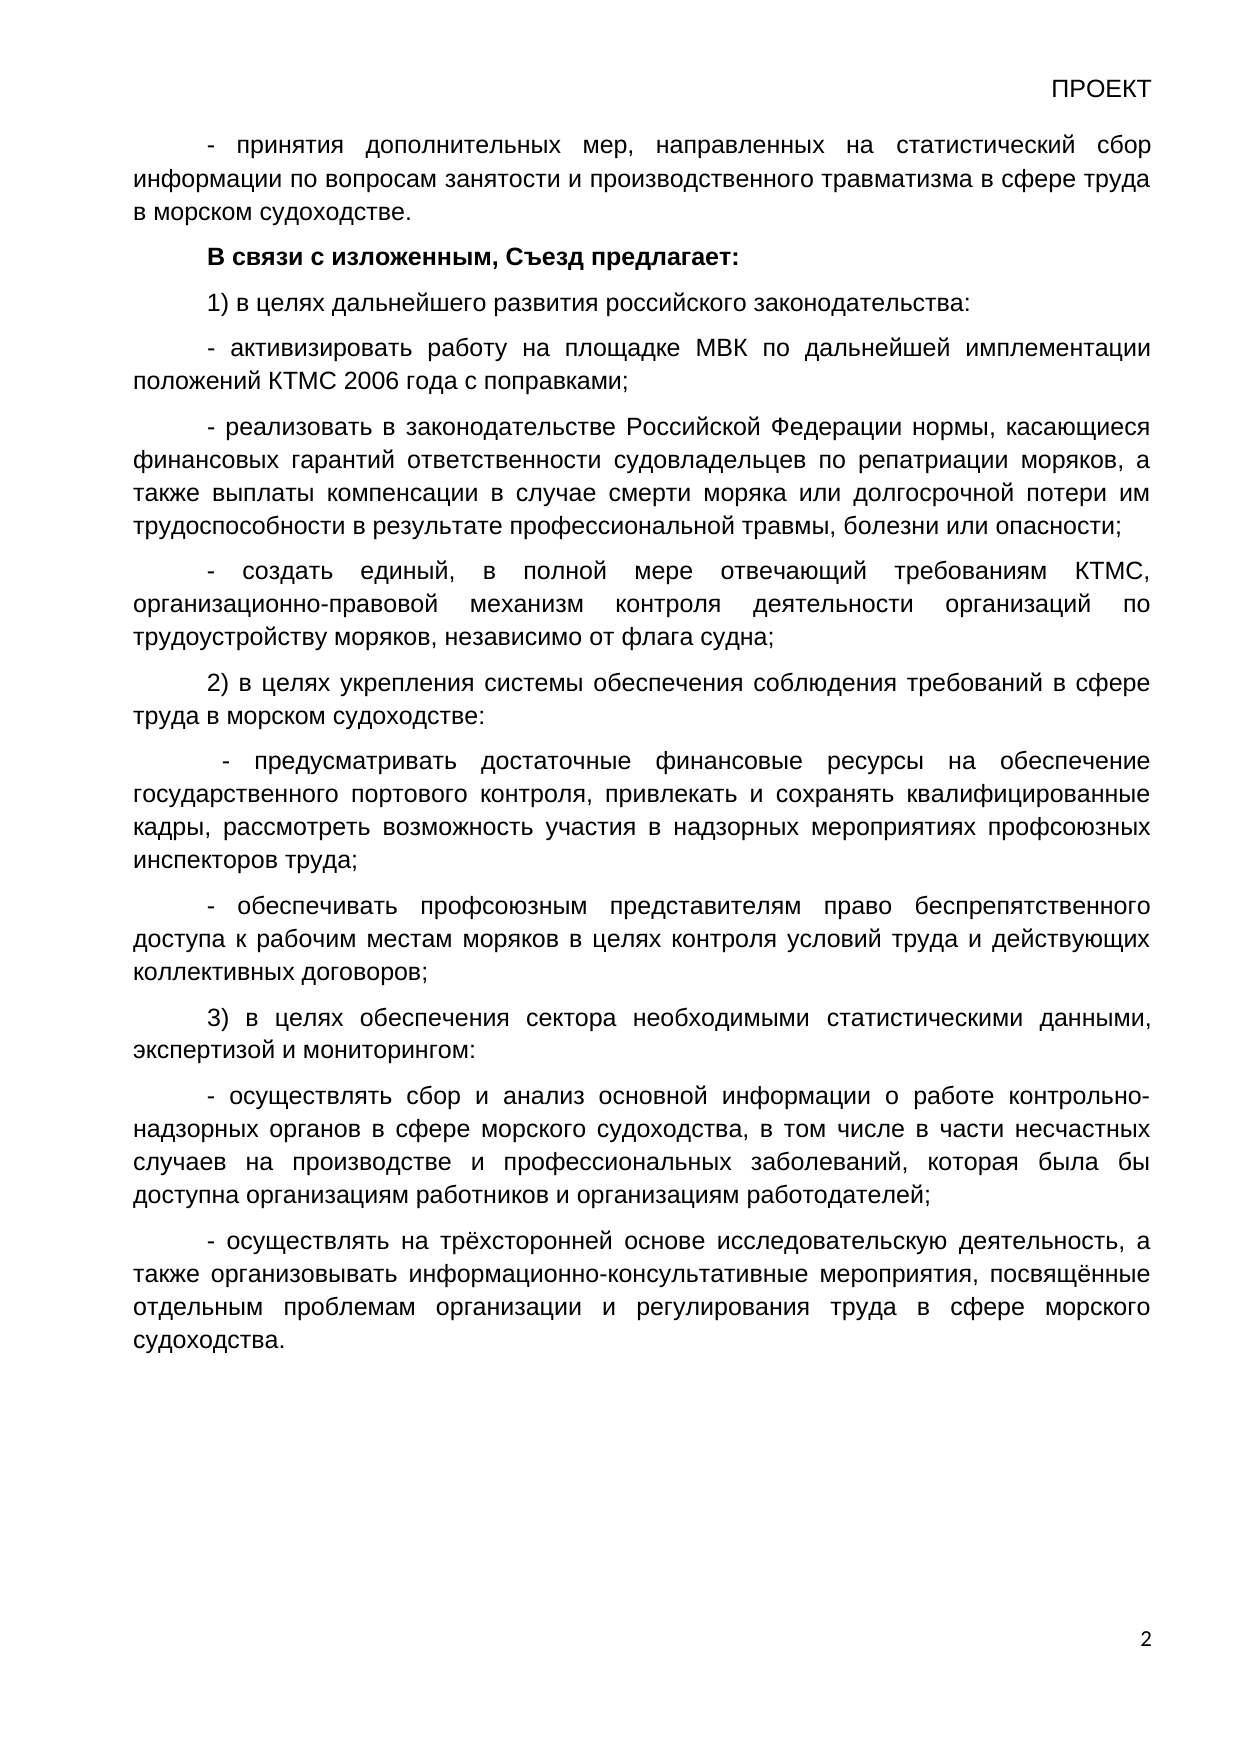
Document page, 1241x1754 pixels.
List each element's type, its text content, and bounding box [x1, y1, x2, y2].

text 2) в целях укрепления системы обеспечения соблюдения требований в сфере труда в морском судоходстве: [133, 668, 1152, 729]
text - осуществлять сбор и анализ основной информации о работе контрольно-надзорных органов в сфере морского судоходства, в том числе в части несчастных случаев на производстве и профессиональных заболеваний, которая была бы доступна организациям работников и организациям работодателей; [133, 1081, 1152, 1209]
text - создать единый, в полной мере отвечающий требованиям КТМС, организационно-правовой механизм контроля деятельности организаций по трудоустройству моряков, независимо от флага судна; [133, 556, 1152, 651]
text - предусматривать достаточные финансовые ресурсы на обеспечение государственного портового контроля, привлекать и сохранять квалифицированные кадры, рассмотреть возможность участия в надзорных мероприятиях профсоюзных инспекторов труда; [133, 746, 1152, 874]
text - осуществлять на трёхсторонней основе исследовательскую деятельность, а также организовывать информационно-консультативные мероприятия, посвящённые отдельным проблемам организации и регулирования труда в сфере морского судоходства. [133, 1226, 1152, 1353]
text - обеспечивать профсоюзным представителям право беспрепятственного доступа к рабочим местам моряков в целях контроля условий труда и действующих коллективных договоров; [133, 891, 1152, 986]
text 3) в целях обеспечения сектора необходимыми статистическими данными, экспертизой и мониторингом: [133, 1002, 1152, 1064]
text - активизировать работу на площадке МВК по дальнейшей имплементации положений КТМС 2006 года с поправками; [133, 333, 1152, 395]
text 1) в целях дальнейшего развития российского законодательства: [133, 288, 1152, 316]
text - принятия дополнительных мер, направленных на статистический сбор информации по вопросам занятости и производственного травматизма в сфере труда в морском судоходстве. [133, 131, 1152, 225]
text - реализовать в законодательстве Российской Федерации нормы, касающиеся финансовых гарантий ответственности судовладельцев по репатриации моряков, а также выплаты компенсации в случае смерти моряка или долгосрочной потери им трудоспособности в результате профессиональной травмы, болезни или опасности; [133, 412, 1152, 539]
text В связи с изложенным, Съезд предлагает: [133, 242, 1152, 271]
